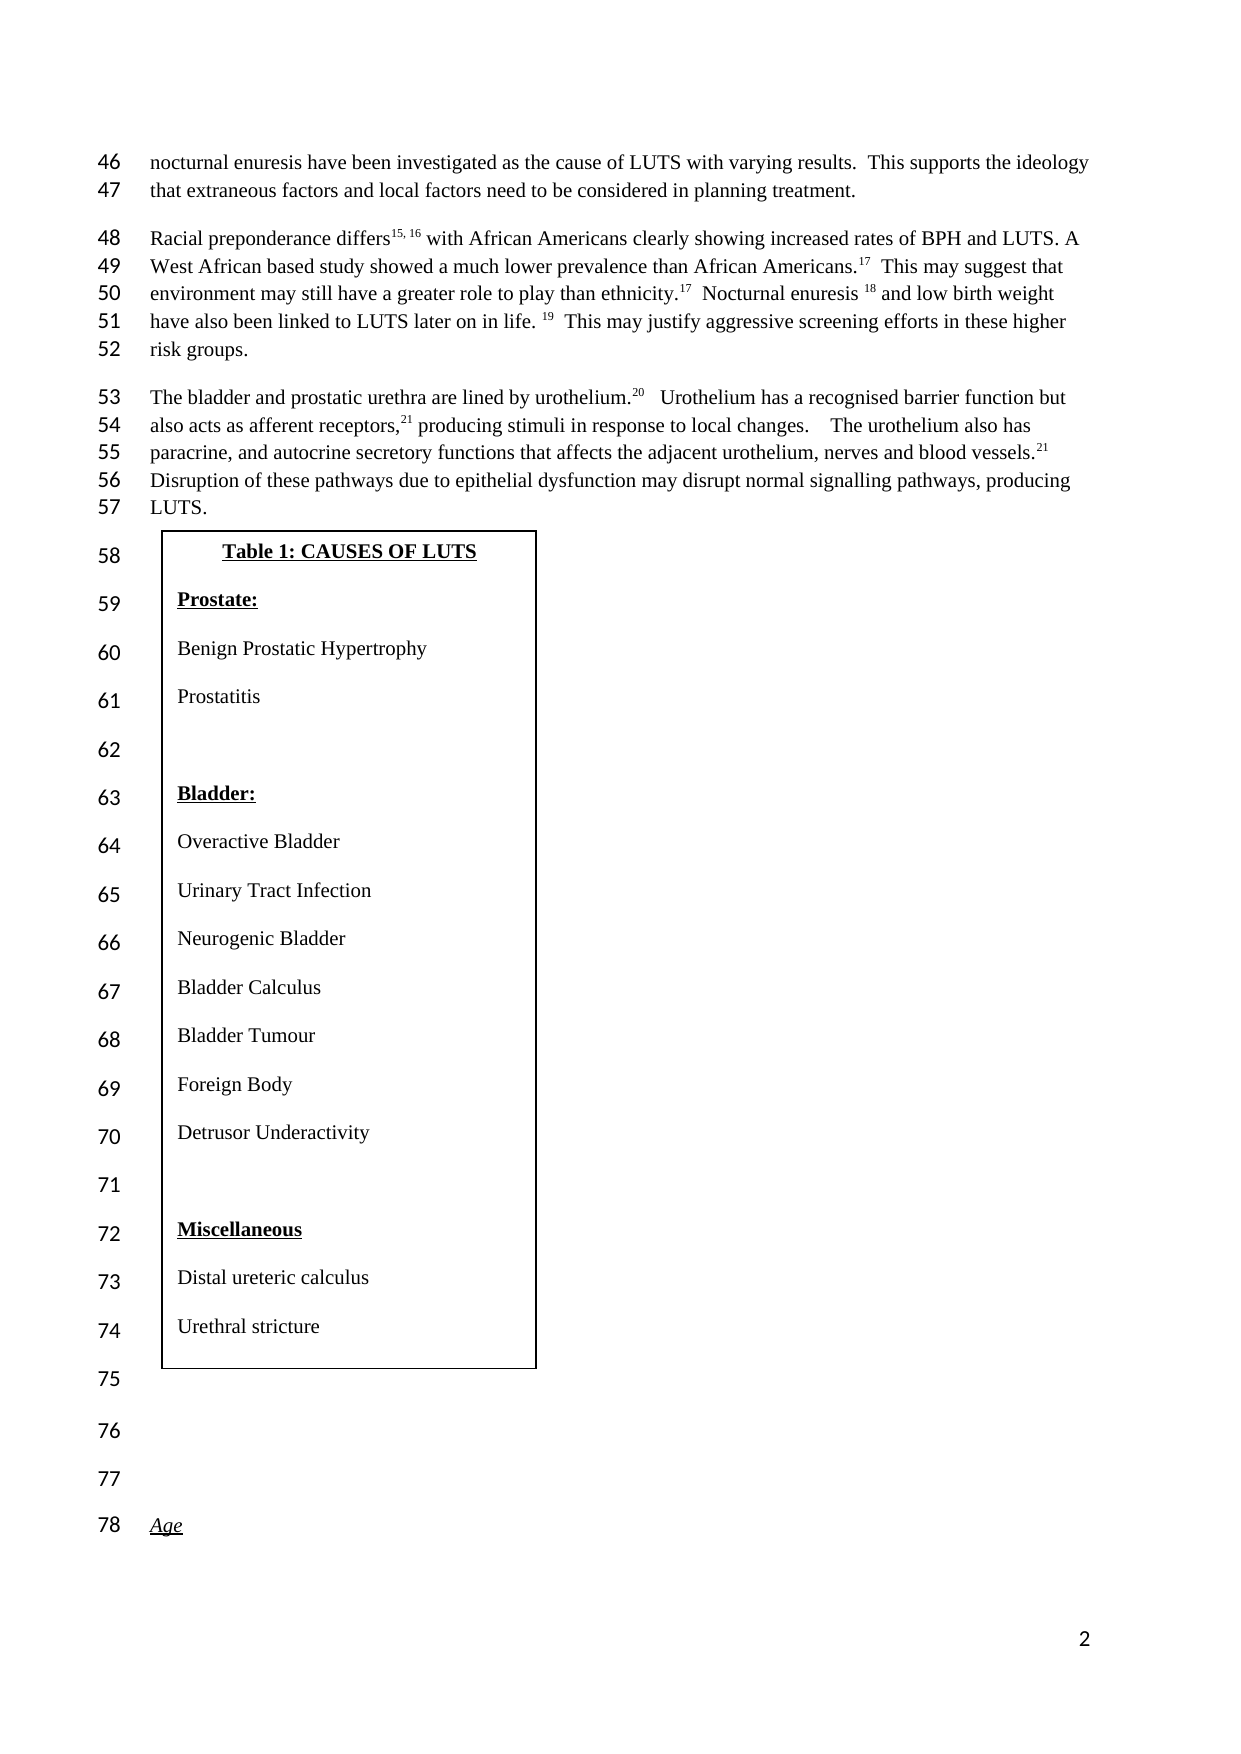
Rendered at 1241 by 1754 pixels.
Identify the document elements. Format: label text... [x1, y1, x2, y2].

text The bladder and prostatic urethra are lined by urothelium.20 Urothelium has a recognised barrier function but also acts as afferent receptors,21 producing stimuli in response to local changes. The urothelium also has paracrine, and autocrine secretory functions that affects the adjacent urothelium, nerves and blood vessels.21 Disruption of these pathways due to epithelial dysfunction may disrupt normal signalling pathways, producing LUTS. [150, 385, 1090, 519]
text Racial preponderance differs15, 16 with African Americans clearly showing increased rates of BPH and LUTS. A West African based study showed a much lower prevalence than African Americans.17 This may suggest that environment may still have a greater role to play than ethnicity.17 Nocturnal enuresis 18 and low birth weight have also been linked to LUTS later on in life. 19 This may justify aggressive screening efforts in these higher risk groups. [150, 226, 1090, 361]
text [150, 150, 1090, 202]
text Age [150, 1512, 1090, 1537]
